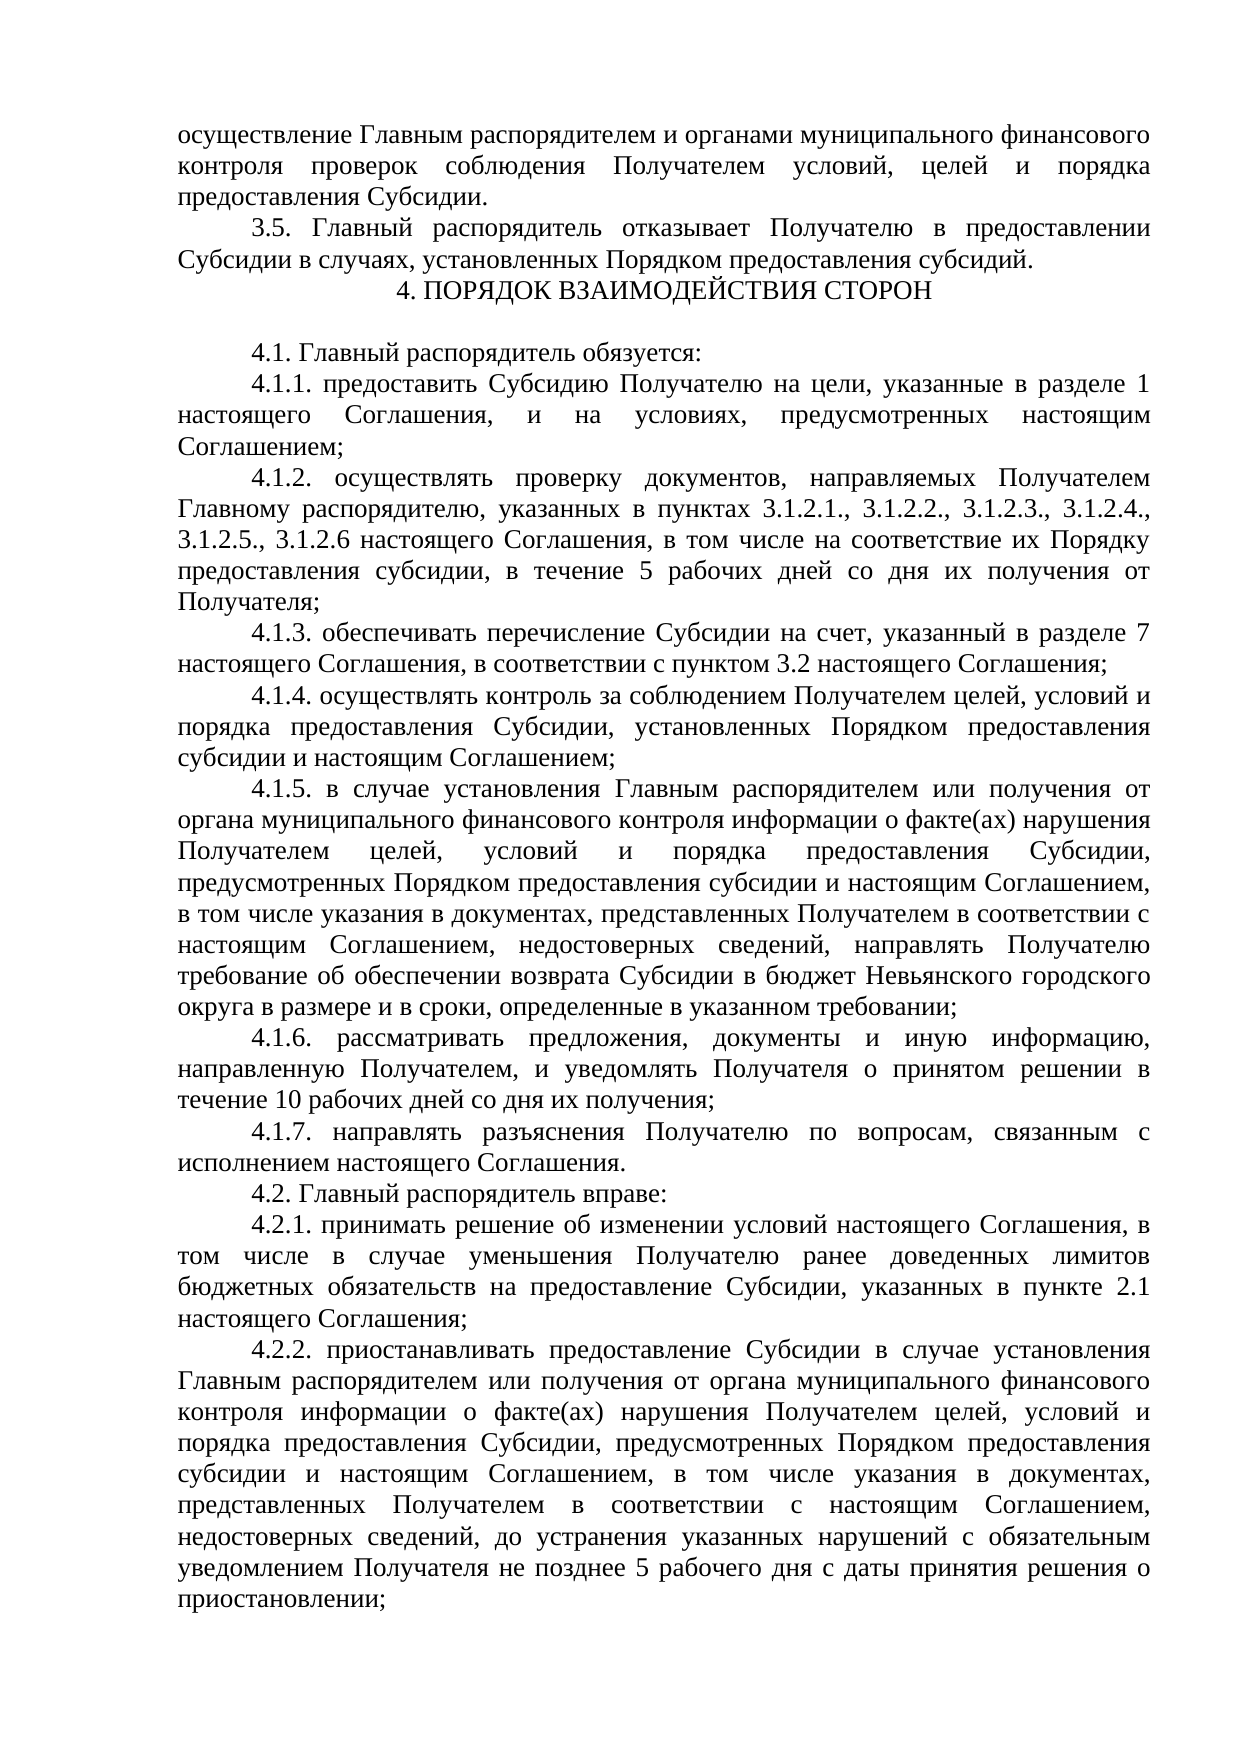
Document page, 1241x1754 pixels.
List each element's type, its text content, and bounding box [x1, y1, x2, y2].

text 4.2.1. принимать решение об изменении условий настоящего Соглашения, в том числе в случае уменьшения Получателю ранее доведенных лимитов бюджетных обязательств на предоставление Субсидии, указанных в пункте 2.1 настоящего Соглашения; [177, 1208, 1152, 1333]
text 4.1. Главный распорядитель обязуется: [177, 336, 1152, 367]
text 4.1.4. осуществлять контроль за соблюдением Получателем целей, условий и порядка предоставления Субсидии, установленных Порядком предоставления субсидии и настоящим Соглашением; [177, 679, 1152, 772]
text 4.1.5. в случае установления Главным распорядителем или получения от органа муниципального финансового контроля информации о факте(ах) нарушения Получателем целей, условий и порядка предоставления Субсидии, предусмотренных Порядком предоставления субсидии и настоящим Соглашением, в том числе указания в документах, представленных Получателем в соответствии с настоящим Соглашением, недостоверных сведений, направлять Получателю требование об обеспечении возврата Субсидии в бюджет Невьянского городского округа в размере и в сроки, определенные в указанном требовании; [177, 772, 1152, 1021]
text 4.1.2. осуществлять проверку документов, направляемых Получателем Главному распорядителю, указанных в пунктах 3.1.2.1., 3.1.2.2., 3.1.2.3., 3.1.2.4., 3.1.2.5., 3.1.2.6 настоящего Соглашения, в том числе на соответствие их Порядку предоставления субсидии, в течение 5 рабочих дней со дня их получения от Получателя; [177, 461, 1152, 616]
text 4.1.6. рассматривать предложения, документы и иную информацию, направленную Получателем, и уведомлять Получателя о принятом решении в течение 10 рабочих дней со дня их получения; [177, 1021, 1152, 1115]
text 4.1.7. направлять разъяснения Получателю по вопросам, связанным с исполнением настоящего Соглашения. [177, 1115, 1152, 1177]
text 4.1.3. обеспечивать перечисление Субсидии на счет, указанный в разделе 7 настоящего Соглашения, в соответствии с пунктом 3.2 настоящего Соглашения; [177, 616, 1152, 679]
text 4.1.1. предоставить Субсидию Получателю на цели, указанные в разделе 1 настоящего Соглашения, и на условиях, предусмотренных настоящим Соглашением; [177, 367, 1152, 461]
text 4. ПОРЯДОК ВЗАИМОДЕЙСТВИЯ СТОРОН [177, 274, 1152, 305]
text 4.2.2. приостанавливать предоставление Субсидии в случае установления Главным распорядителем или получения от органа муниципального финансового контроля информации о факте(ах) нарушения Получателем целей, условий и порядка предоставления Субсидии, предусмотренных Порядком предоставления субсидии и настоящим Соглашением, в том числе указания в документах, представленных Получателем в соответствии с настоящим Соглашением, недостоверных сведений, до устранения указанных нарушений с обязательным уведомлением Получателя не позднее 5 рабочего дня с даты принятия решения о приостановлении; [177, 1333, 1152, 1613]
text 3.5. Главный распорядитель отказывает Получателю в предоставлении Субсидии в случаях, установленных Порядком предоставления субсидий. [177, 212, 1152, 274]
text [177, 118, 1152, 212]
text 4.2. Главный распорядитель вправе: [177, 1177, 1152, 1208]
